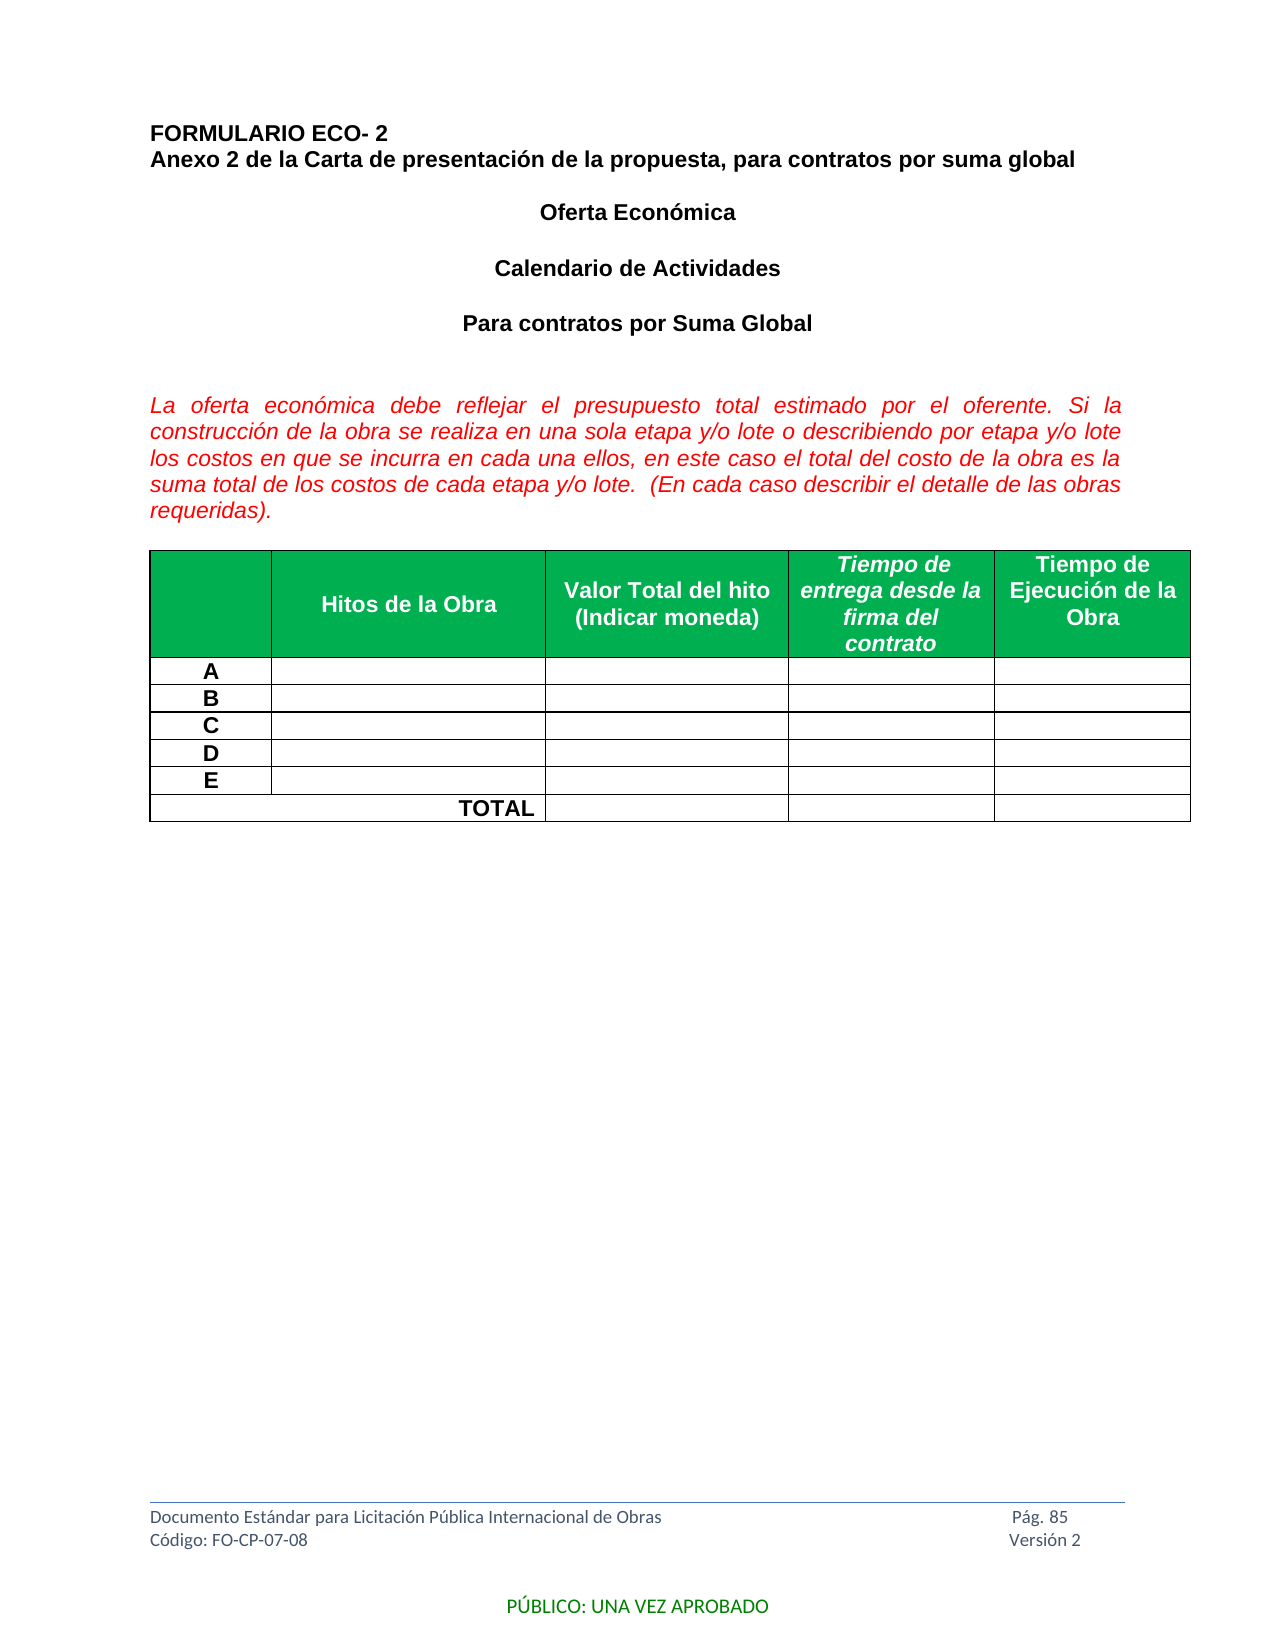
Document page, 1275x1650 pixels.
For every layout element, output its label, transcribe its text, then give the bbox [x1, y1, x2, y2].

table_cell [995, 685, 1190, 711]
text Anexo 2 de la Carta de presentación de la propuesta, para contratos por suma global [150, 146, 1125, 173]
table_cell [789, 795, 994, 821]
table_cell [995, 740, 1190, 766]
table_header Tiempo de Ejecución de la Obra [995, 551, 1190, 657]
table_cell [546, 685, 788, 711]
table_cell [995, 767, 1190, 793]
table_cell TOTAL [151, 795, 545, 821]
table_cell [995, 658, 1190, 684]
table_cell [546, 795, 788, 821]
table_cell [272, 658, 545, 684]
text La oferta económica debe reflejar el presupuesto total estimado por el oferente. Si la construcción de la obra se realiza en una sola etapa y/o lote o describiendo por etapa y/o lote los costos en que se incurra en cada una ellos, en este caso el total del costo de la obra es la suma total de los costos de cada etapa y/o lote. (En cada caso describir el detalle de las obras requeridas). [150, 392, 1125, 524]
table_cell [546, 658, 788, 684]
table_header Hitos de la Obra [272, 551, 545, 657]
table_cell [272, 685, 545, 711]
table_cell [789, 713, 994, 739]
text Para contratos por Suma Global [150, 310, 1125, 336]
text Oferta Económica [150, 199, 1125, 225]
table_cell [995, 713, 1190, 739]
table_cell [995, 795, 1190, 821]
table_cell [546, 740, 788, 766]
table_cell B [151, 685, 271, 711]
table_cell C [151, 713, 271, 739]
table_cell D [151, 740, 271, 766]
table_header Tiempo de entrega desde la firma del contrato [789, 551, 994, 657]
table_cell A [151, 658, 271, 684]
text Calendario de Actividades [150, 254, 1125, 281]
table_cell [789, 767, 994, 793]
table_cell [272, 713, 545, 739]
table_header Valor Total del hito (Indicar moneda) [546, 551, 788, 657]
table_cell [272, 767, 545, 793]
table_header [151, 551, 271, 657]
text FORMULARIO ECO- 2 [150, 120, 1125, 146]
table_cell [546, 767, 788, 793]
table_cell [789, 740, 994, 766]
table_cell [789, 685, 994, 711]
table_cell [272, 740, 545, 766]
table_cell [789, 658, 994, 684]
table_cell [546, 713, 788, 739]
table_cell E [151, 767, 271, 793]
